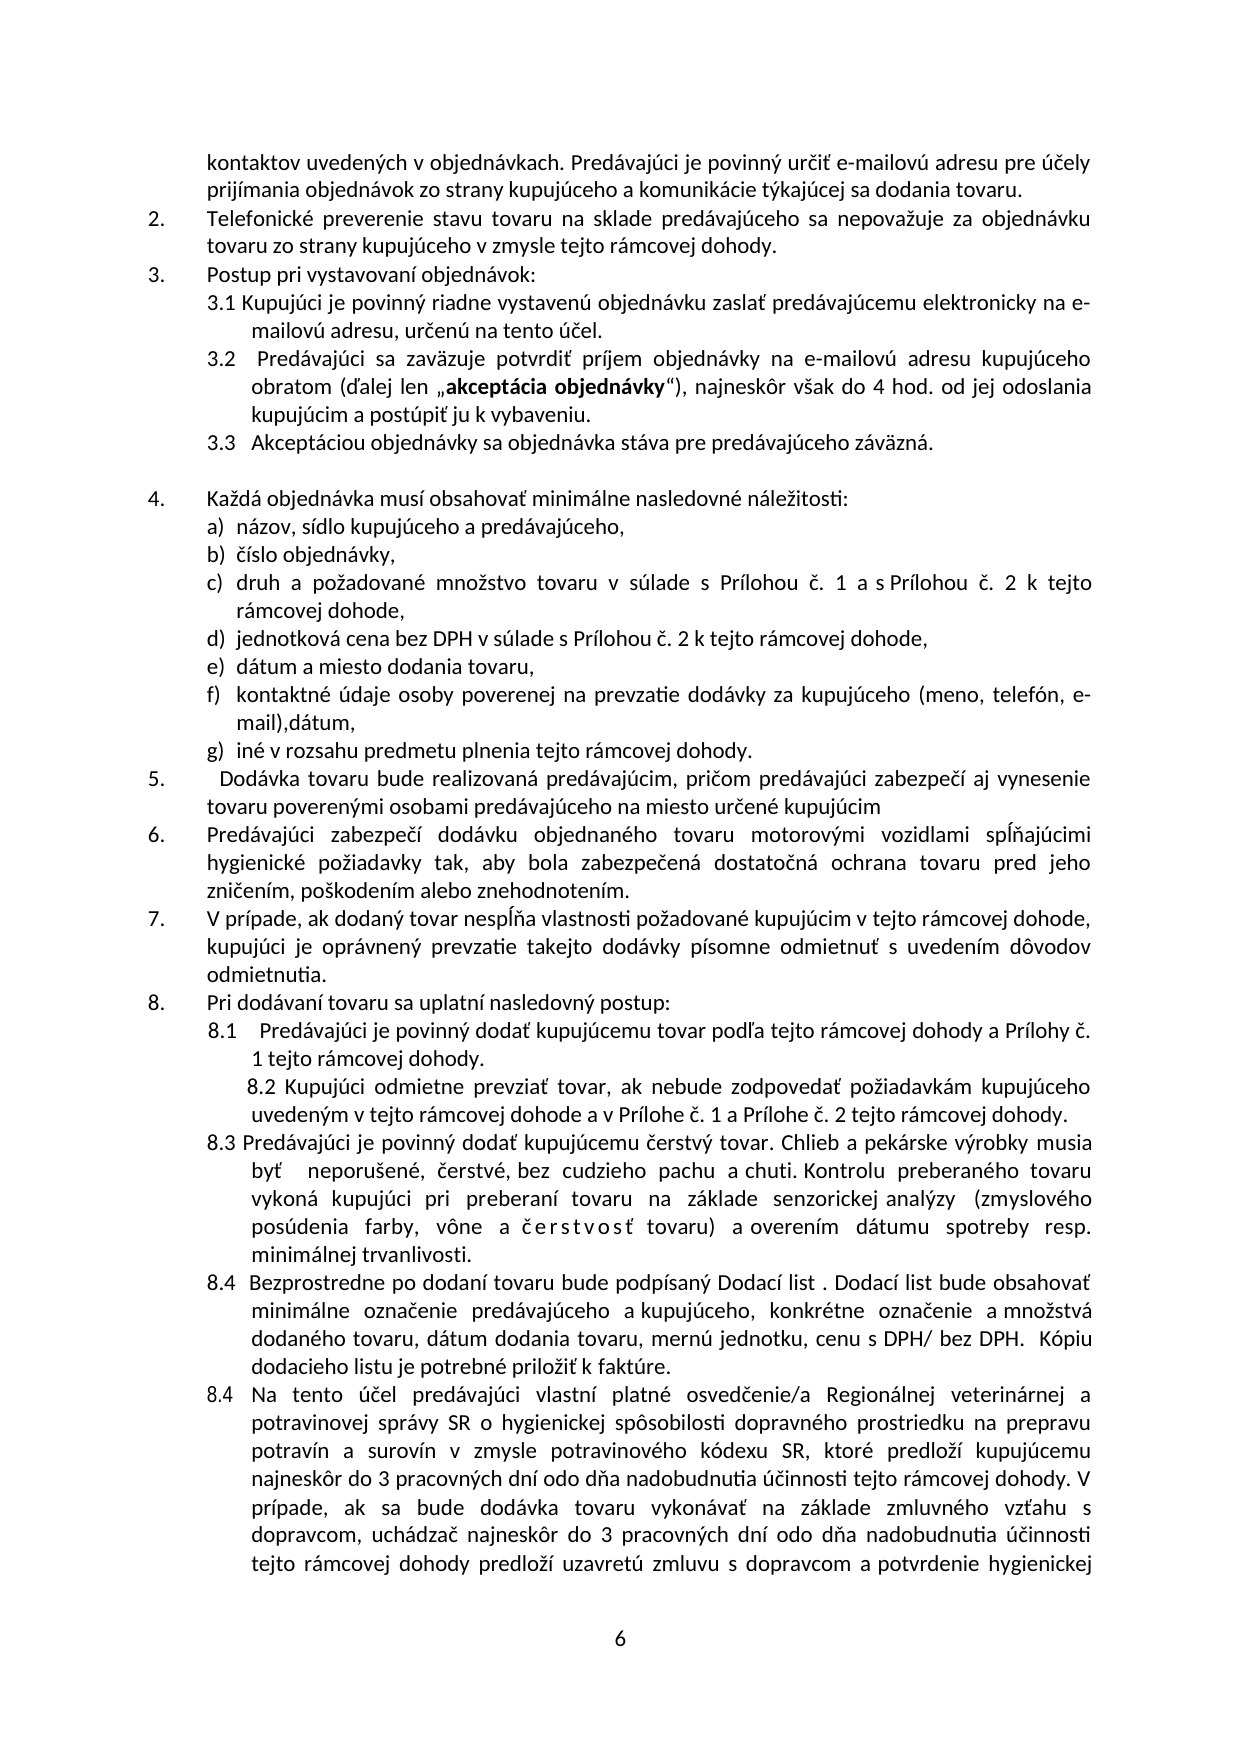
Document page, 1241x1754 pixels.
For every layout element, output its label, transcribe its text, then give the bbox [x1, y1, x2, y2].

text 8.2 Kupujúci odmietne prevziať tovar, ak nebude zodpovedať požiadavkám kupujúceho uvedeným v tejto rámcovej dohode a v Prílohe č. 1 a Prílohe č. 2 tejto rámcovej dohody. [148, 1072, 1093, 1128]
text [148, 148, 1093, 204]
text 2. Telefonické preverenie stavu tovaru na sklade predávajúceho sa nepovažuje za objednávku tovaru zo strany kupujúceho v zmysle tejto rámcovej dohody. [148, 204, 1093, 260]
text 3.2 Predávajúci sa zaväzuje potvrdiť príjem objednávky na e-mailovú adresu kupujúceho obratom (ďalej len „akceptácia objednávky“), najneskôr však do 4 hod. od jej odoslania kupujúcim a postúpiť ju k vybaveniu. [207, 344, 1093, 428]
text 3.1 Kupujúci je povinný riadne vystavenú objednávku zaslať predávajúcemu elektronicky na e-mailovú adresu, určenú na tento účel. [207, 288, 1093, 344]
text 5. Dodávka tovaru bude realizovaná predávajúcim, pričom predávajúci zabezpečí aj vynesenie tovaru poverenými osobami predávajúceho na miesto určené kupujúcim [148, 764, 1093, 820]
text d) jednotková cena bez DPH v súlade s Prílohou č. 2 k tejto rámcovej dohode, [207, 624, 1093, 652]
text 8.1 Predávajúci je povinný dodať kupujúcemu tovar podľa tejto rámcovej dohody a Prílohy č. 1 tejto rámcovej dohody. [162, 1016, 1093, 1072]
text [207, 1381, 1093, 1577]
text 8.3 Predávajúci je povinný dodať kupujúcemu čerstvý tovar. Chlieb a pekárske výrobky musia byť neporušené, čerstvé, bez cudzieho pachu a chuti. Kontrolu preberaného tovaru vykoná kupujúci pri preberaní tovaru na základe senzorickej analýzy (zmyslového posúdenia farby, vône a čerstvosť tovaru) a overením dátumu spotreby resp. minimálnej trvanlivosti. [207, 1128, 1093, 1268]
text 3.3 Akceptáciou objednávky sa objednávka stáva pre predávajúceho záväzná. [207, 428, 1093, 456]
text 6. Predávajúci zabezpečí dodávku objednaného tovaru motorovými vozidlami spĺňajúcimi hygienické požiadavky tak, aby bola zabezpečená dostatočná ochrana tovaru pred jeho zničením, poškodením alebo znehodnotením. [148, 820, 1093, 904]
text f) kontaktné údaje osoby poverenej na prevzatie dodávky za kupujúceho (meno, telefón, e-mail),dátum, [207, 680, 1093, 736]
text c) druh a požadované množstvo tovaru v súlade s Prílohou č. 1 a s Prílohou č. 2 k tejto rámcovej dohode, [207, 568, 1093, 624]
text 7. V prípade, ak dodaný tovar nespĺňa vlastnosti požadované kupujúcim v tejto rámcovej dohode, kupujúci je oprávnený prevzatie takejto dodávky písomne odmietnuť s uvedením dôvodov odmietnutia. [148, 904, 1093, 988]
text 3. Postup pri vystavovaní objednávok: [148, 260, 1093, 288]
text e) dátum a miesto dodania tovaru, [207, 652, 1093, 680]
text g) iné v rozsahu predmetu plnenia tejto rámcovej dohody. [207, 736, 1093, 764]
text a) názov, sídlo kupujúceho a predávajúceho, [207, 512, 1093, 540]
text 8. Pri dodávaní tovaru sa uplatní nasledovný postup: [148, 988, 1093, 1016]
text 4. Každá objednávka musí obsahovať minimálne nasledovné náležitosti: [148, 484, 1093, 512]
text 8.4 Bezprostredne po dodaní tovaru bude podpísaný Dodací list . Dodací list bude obsahovať minimálne označenie predávajúceho a kupujúceho, konkrétne označenie a množstvá dodaného tovaru, dátum dodania tovaru, mernú jednotku, cenu s DPH/ bez DPH. Kópiu dodacieho listu je potrebné priložiť k faktúre. [207, 1268, 1093, 1381]
text b) číslo objednávky, [207, 540, 1093, 568]
